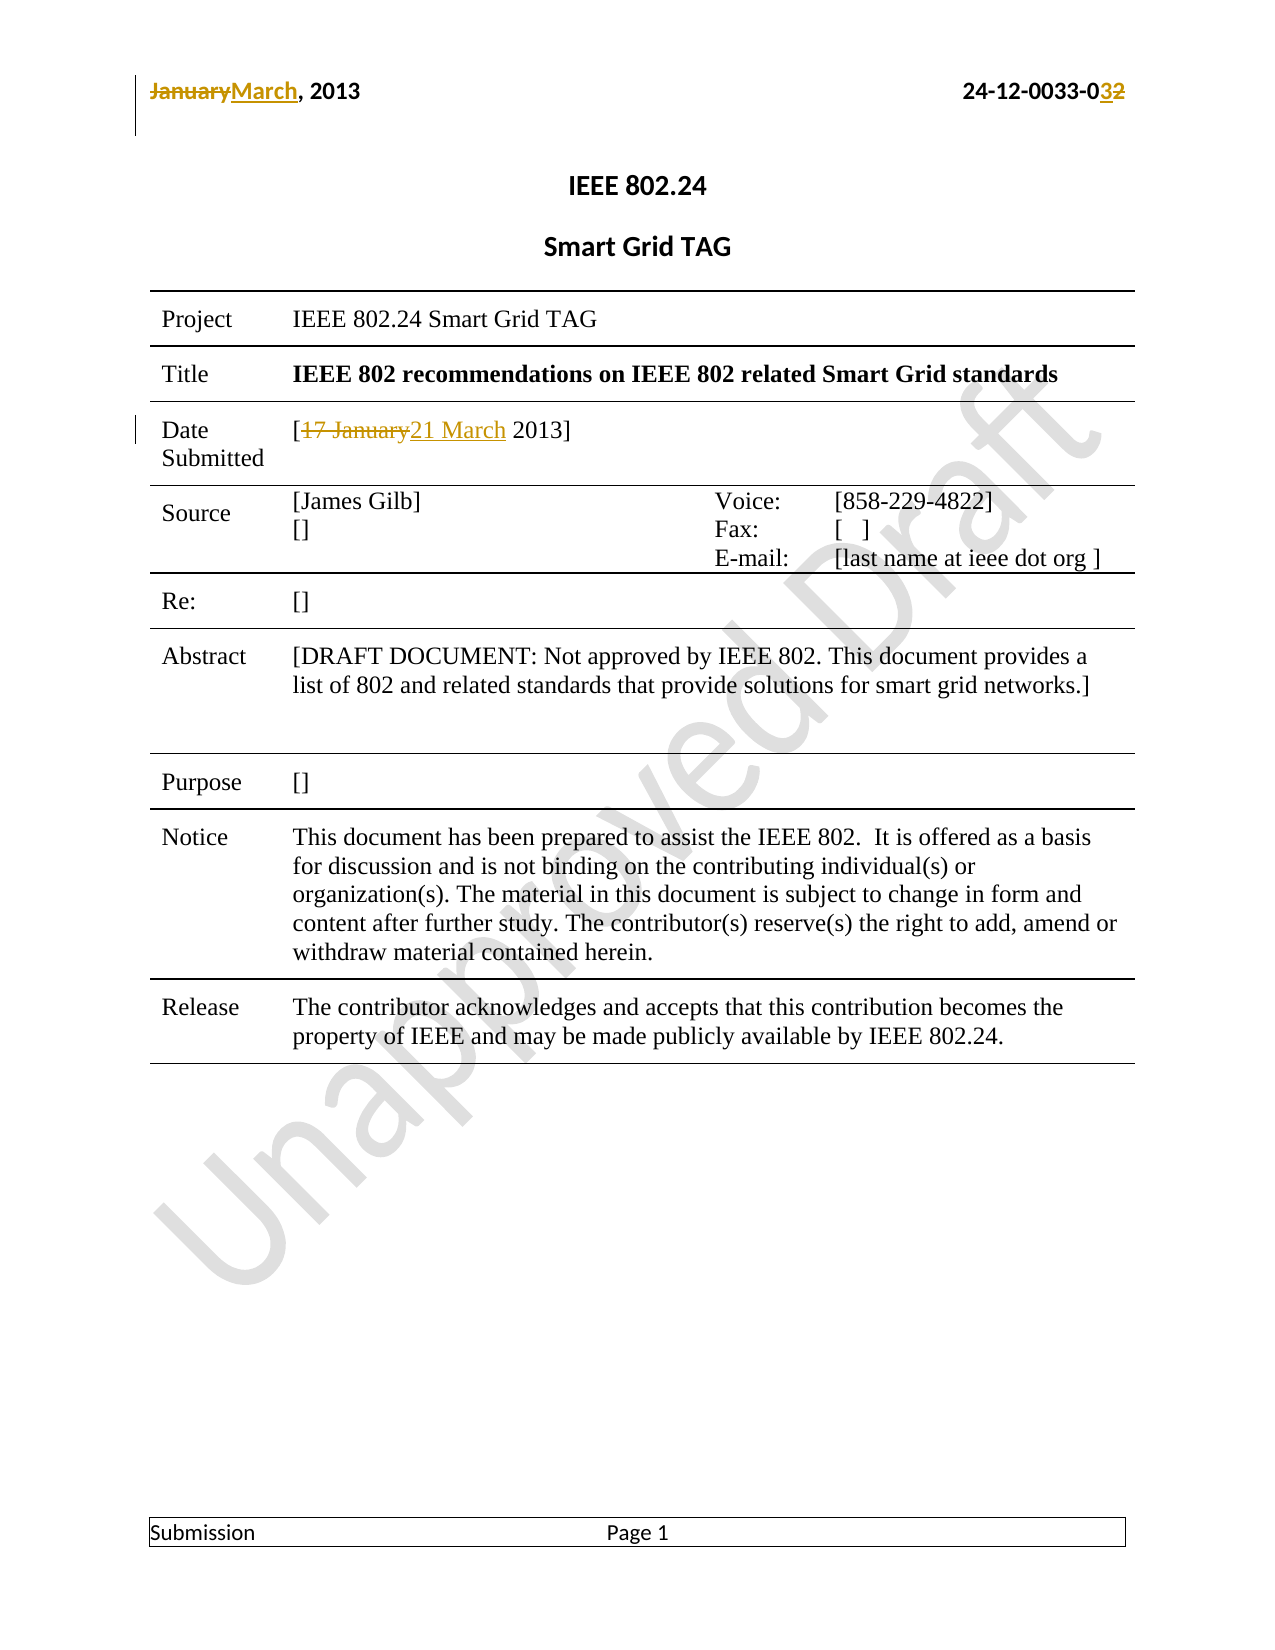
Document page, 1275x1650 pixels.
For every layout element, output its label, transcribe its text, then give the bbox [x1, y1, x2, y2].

table_cell Title [150, 347, 281, 401]
text Smart Grid TAG [150, 228, 1125, 264]
table_cell Date Submitted [150, 402, 281, 485]
table_cell Notice [150, 810, 281, 978]
table_cell [] [281, 754, 1134, 808]
table_cell [281, 347, 1134, 401]
table_cell Re: [150, 574, 281, 627]
table_cell Purpose [150, 754, 281, 808]
table_cell [DRAFT DOCUMENT: Not approved by IEEE 802. This document provides a list of 802 and related standards that provide solutions for smart grid networks.] [281, 629, 1134, 753]
table_header Project [150, 292, 281, 345]
table_cell This document has been prepared to assist the IEEE 802. It is offered as a basis for discussion and is not binding on the contributing individual(s) or organization(s). The material in this document is subject to change in form and content after further study. The contributor(s) reserve(s) the right to add, amend or withdraw material contained herein. [281, 810, 1134, 978]
table_cell [ 2013] [281, 402, 1134, 485]
table_cell [] [281, 574, 1134, 627]
table_cell Voice: [858-229-4822] Fax: [ ] E-mail: [last name at ieee dot org ] [703, 486, 1134, 572]
table_header IEEE 802.24 Smart Grid TAG [281, 292, 1134, 345]
table_cell The contributor acknowledges and accepts that this contribution becomes the property of IEEE and may be made publicly available by IEEE 802.24. [281, 980, 1134, 1062]
table_cell Abstract [150, 629, 281, 753]
table_cell Release [150, 980, 281, 1062]
text IEEE 802.24 [150, 167, 1125, 202]
table_cell [James Gilb] [] [281, 486, 703, 572]
table_cell Source [150, 486, 281, 572]
